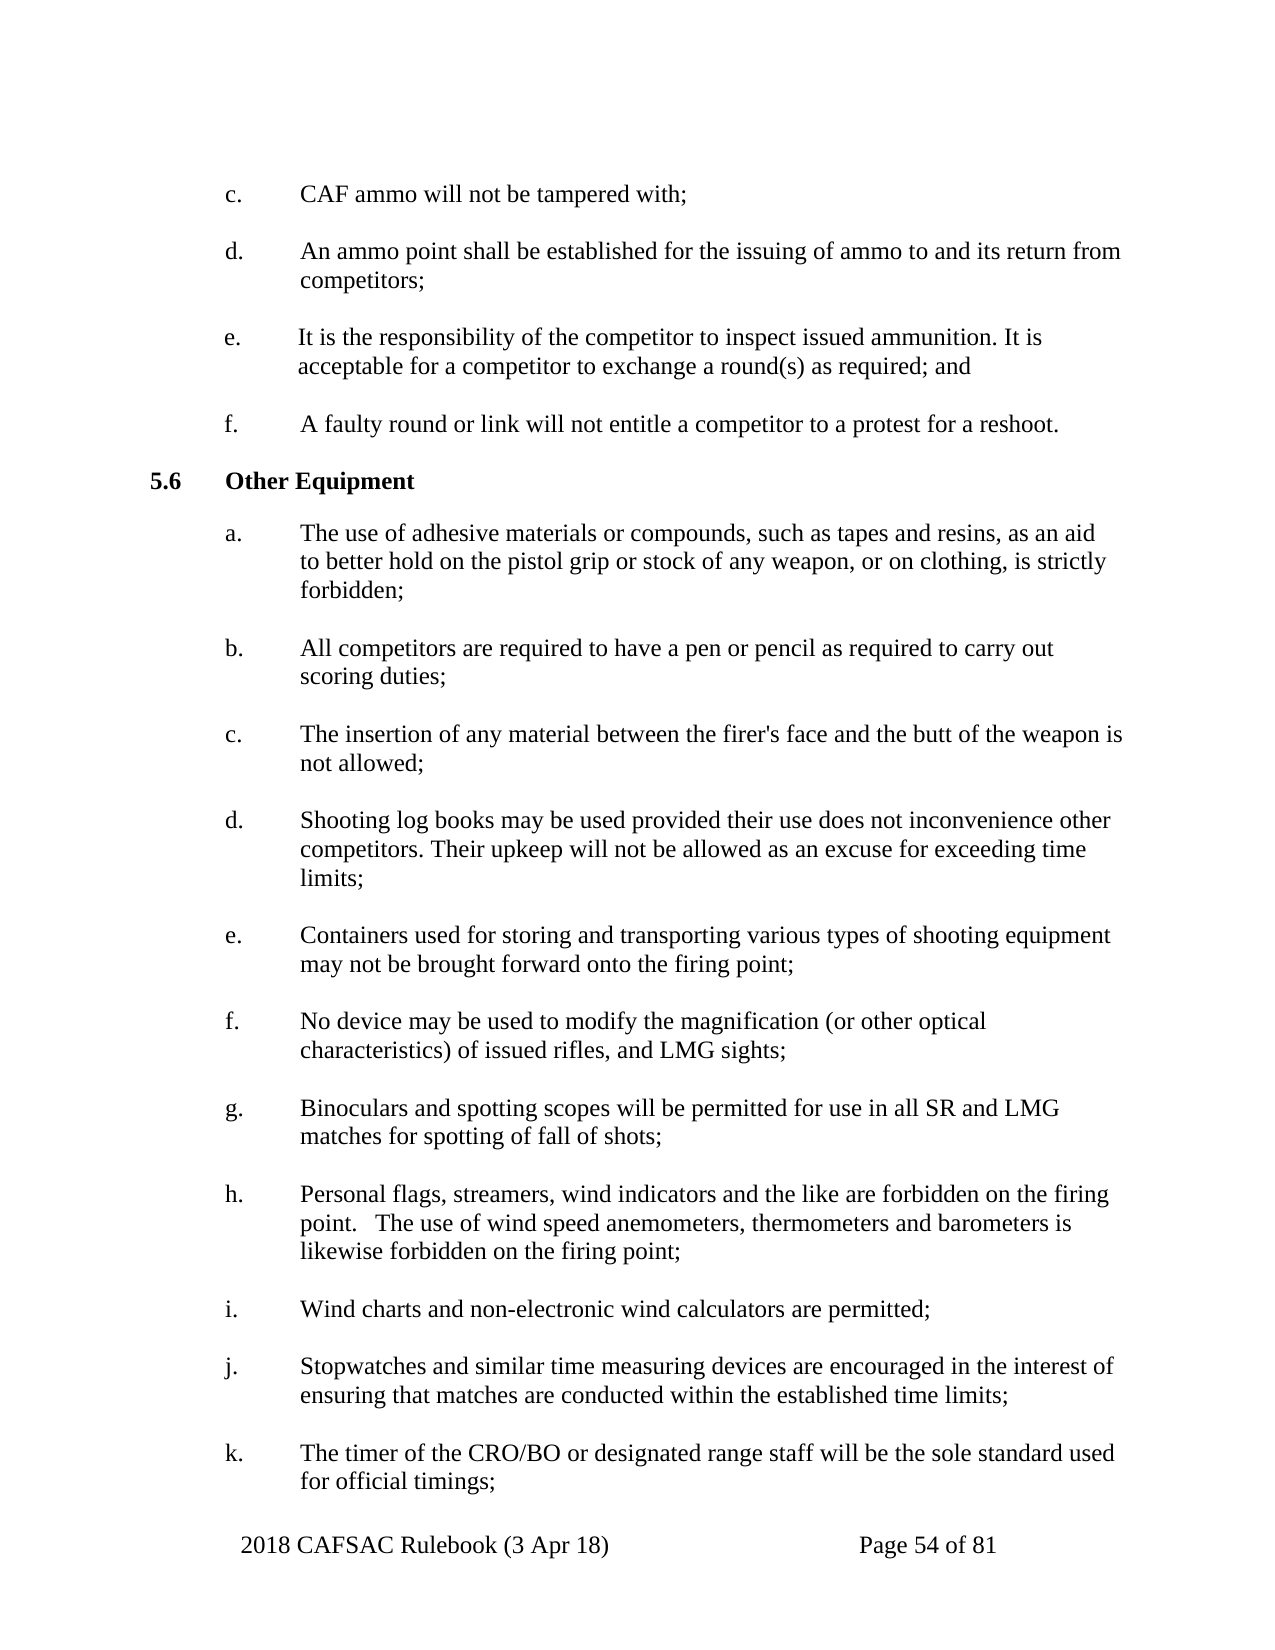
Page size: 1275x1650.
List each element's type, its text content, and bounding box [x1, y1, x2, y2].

text c. CAF ammo will not be tampered with; [150, 179, 1125, 207]
text 5.6 Other Equipment [150, 466, 1125, 518]
text c. The insertion of any material between the firer's face and the butt of the weapon is [150, 719, 1125, 748]
text not allowed; [225, 748, 1125, 776]
text d. Shooting log books may be used provided their use does not inconvenience other competitors. Their upkeep will not be allowed as an excuse for exceeding time limits; [225, 805, 1125, 891]
text j. Stopwatches and similar time measuring devices are encouraged in the interest of ensuring that matches are conducted within the established time limits; [225, 1351, 1125, 1409]
text f. A faulty round or link will not entitle a competitor to a protest for a reshoot. [224, 409, 1125, 437]
text e. Containers used for storing and transporting various types of shooting equipment may not be brought forward onto the firing point; [225, 920, 1125, 978]
text e. It is the responsibility of the competitor to inspect issued ammunition. It is acceptable for a competitor to exchange a round(s) as required; and [224, 322, 1125, 380]
text to better hold on the pistol grip or stock of any weapon, or on clothing, is strictly forbidden; [300, 546, 1125, 604]
text f. No device may be used to modify the magnification (or other optical characteristics) of issued rifles, and LMG sights; [225, 1006, 1125, 1064]
text i. Wind charts and non-electronic wind calculators are permitted; [150, 1294, 1125, 1323]
text h. Personal flags, streamers, wind indicators and the like are forbidden on the firing point. The use of wind speed anemometers, thermometers and barometers is likewise forbidden on the firing point; [225, 1179, 1125, 1265]
text a. The use of adhesive materials or compounds, such as tapes and resins, as an aid [150, 518, 1125, 546]
text d. An ammo point shall be established for the issuing of ammo to and its return from competitors; [225, 236, 1125, 294]
text k. The timer of the CRO/BO or designated range staff will be the sole standard used for official timings; [225, 1438, 1125, 1495]
text b. All competitors are required to have a pen or pencil as required to carry out scoring duties; [225, 633, 1125, 690]
text g. Binoculars and spotting scopes will be permitted for use in all SR and LMG matches for spotting of fall of shots; [225, 1093, 1125, 1150]
